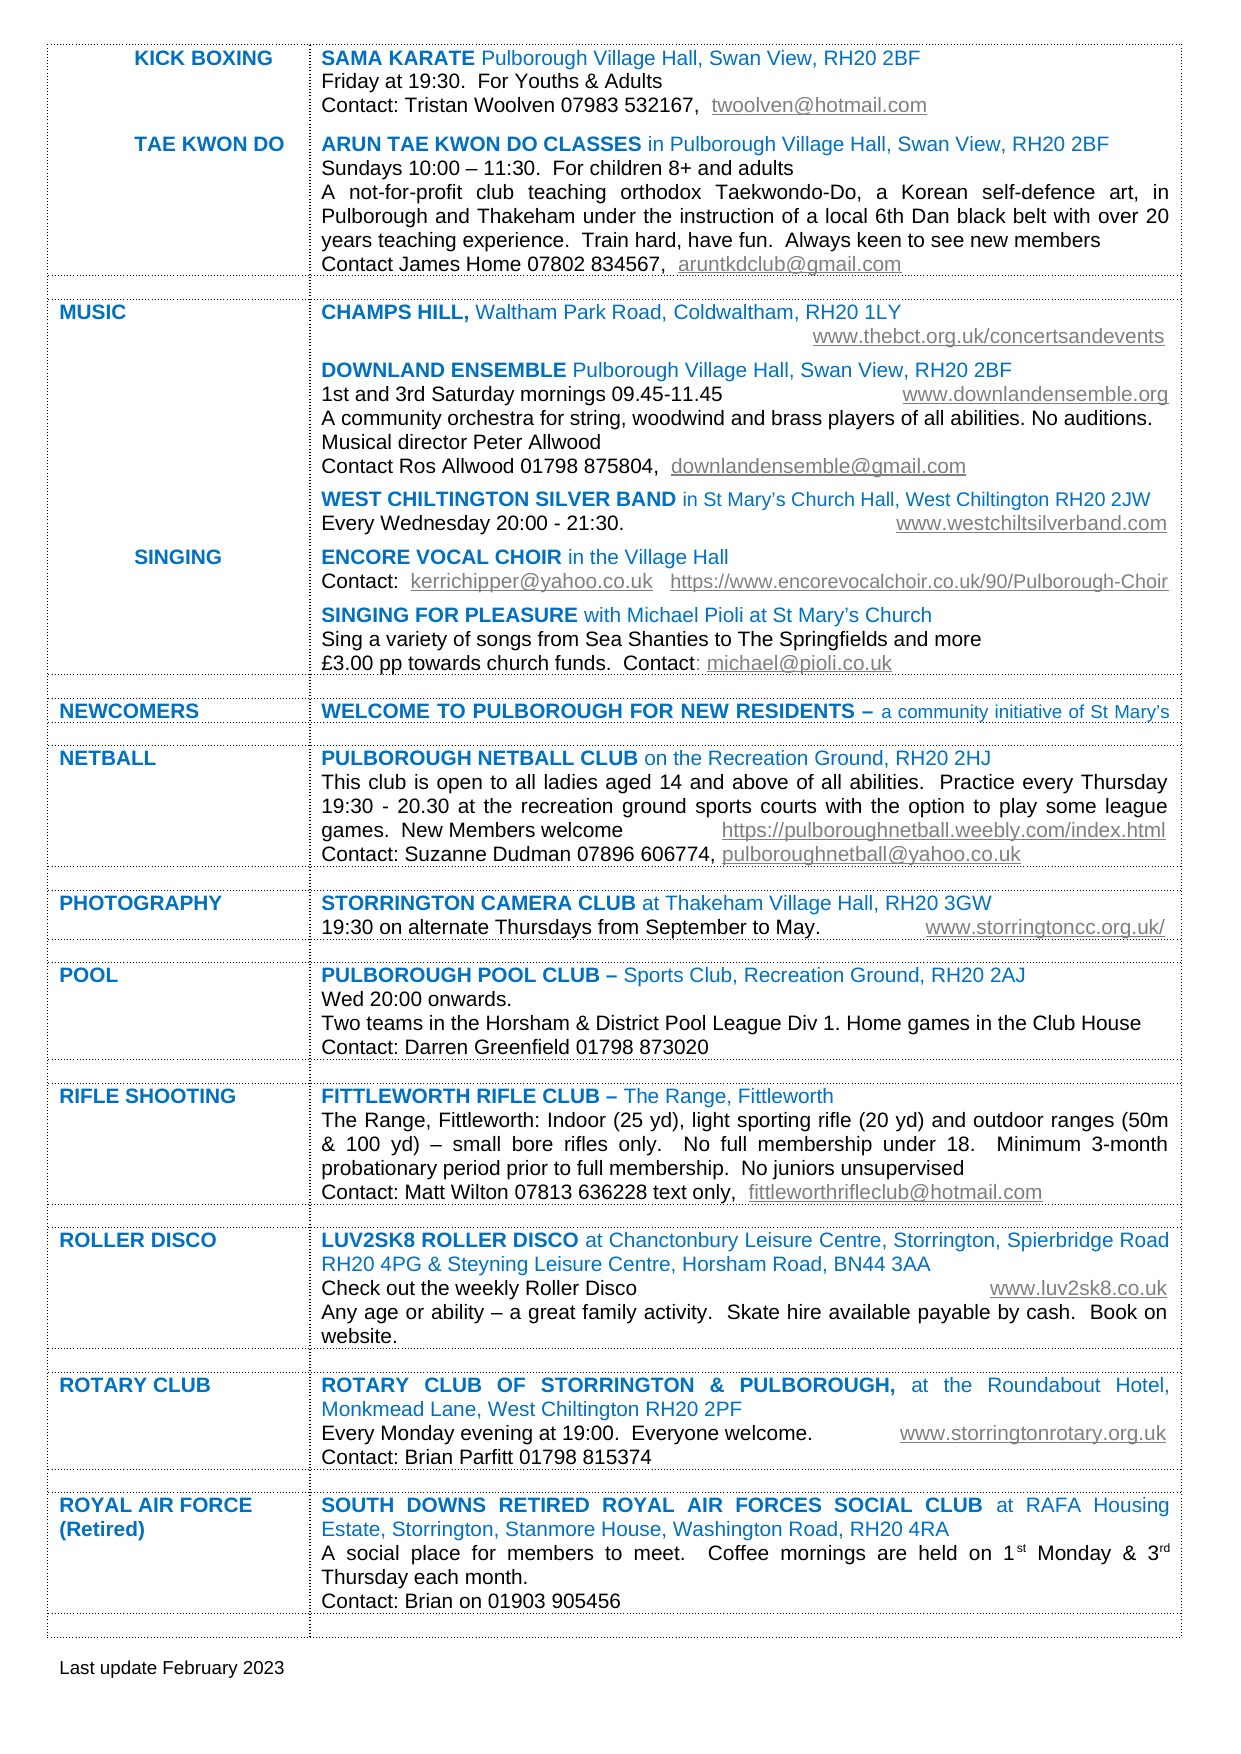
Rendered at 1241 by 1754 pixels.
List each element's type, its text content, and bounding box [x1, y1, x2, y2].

table_cell POOL [48, 962, 310, 1059]
table_cell [310, 1059, 1181, 1083]
table_cell [48, 1613, 310, 1637]
table_cell [310, 1204, 1181, 1227]
table_cell [310, 275, 1181, 299]
table_cell PULBOROUGH POOL CLUB – Sports Club, Recreation Ground, RH20 2AJ Wed 20:00 onwards. Two teams in the Horsham & District Pool League Div 1. Home games in the Club House Contact: Darren Greenfield 01798 873020 [310, 962, 1181, 1059]
table_cell ROTARY CLUB OF STORRINGTON & PULBOROUGH, at the Roundabout Hotel, Monkmead Lane, West Chiltington RH20 2PF Every Monday evening at 19:00. Everyone welcome. www.storringtonrotary.org.uk Contact: Brian Parfitt 01798 815374 [310, 1372, 1181, 1469]
table_cell [48, 722, 310, 745]
table_cell [48, 866, 310, 890]
table_cell ROTARY CLUB [48, 1372, 310, 1469]
table_cell PULBOROUGH NETBALL CLUB on the Recreation Ground, RH20 2HJ This club is open to all ladies aged 14 and above of all abilities. Practice every Thursday 19:30 - 20.30 at the recreation ground sports courts with the option to play some league games. New Members welcome https://pulboroughnetball.weebly.com/index.html Contact: Suzanne Dudman 07896 606774, pulboroughnetball@yahoo.co.uk [310, 745, 1181, 866]
table_cell [310, 866, 1181, 890]
table_cell SOUTH DOWNS RETIRED ROYAL AIR FORCES SOCIAL CLUB at RAFA Housing Estate, Storrington, Stanmore House, Washington Road, RH20 4RA A social place for members to meet. Coffee mornings are held on 1st Monday & 3rd Thursday each month. Contact: Brian on 01903 905456 [310, 1492, 1181, 1613]
table_cell [48, 939, 310, 962]
table_cell [310, 1348, 1181, 1372]
table_cell [48, 1059, 310, 1083]
table_cell [48, 275, 310, 299]
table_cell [310, 44, 1181, 275]
table_cell [48, 674, 310, 698]
table_cell [310, 939, 1181, 962]
table_cell STORRINGTON CAMERA CLUB at Thakeham Village Hall, RH20 3GW 19:30 on alternate Thursdays from September to May. www.storringtoncc.org.uk/ [310, 890, 1181, 939]
table_cell CHAMPS HILL, Waltham Park Road, Coldwaltham, RH20 1LY www.thebct.org.uk/concertsandevents DOWNLAND ENSEMBLE Pulborough Village Hall, Swan View, RH20 2BF 1st and 3rd Saturday mornings 09.45-11.45 www.downlandensemble.org A community orchestra for string, woodwind and brass players of all abilities. No auditions. Musical director Peter Allwood Contact Ros Allwood 01798 875804, downlandensemble@gmail.com WEST CHILTINGTON SILVER BAND in St Mary’s Church Hall, West Chiltington RH20 2JW Every Wednesday 20:00 - 21:30. www.westchiltsilverband.com ENCORE VOCAL CHOIR in the Village Hall Contact: kerrichipper@yahoo.co.uk https://www.encorevocalchoir.co.uk/90/Pulborough-Choir SINGING FOR PLEASURE with Michael Pioli at St Mary’s Church Sing a variety of songs from Sea Shanties to The Springfields and more £3.00 pp towards church funds. Contact: michael@pioli.co.uk [310, 299, 1181, 674]
table_cell ROLLER DISCO [48, 1227, 310, 1348]
table_cell [48, 1204, 310, 1227]
table_cell [310, 674, 1181, 698]
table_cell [48, 44, 310, 275]
table_cell LUV2SK8 ROLLER DISCO at Chanctonbury Leisure Centre, Storrington, Spierbridge Road RH20 4PG & Steyning Leisure Centre, Horsham Road, BN44 3AA Check out the weekly Roller Disco www.luv2sk8.co.uk Any age or ability – a great family activity. Skate hire available payable by cash. Book on website. [310, 1227, 1181, 1348]
table_cell MUSIC SINGING [48, 299, 310, 674]
table_cell ROYAL AIR FORCE (Retired) [48, 1492, 310, 1613]
table_cell [310, 722, 1181, 745]
table_cell NETBALL [48, 745, 310, 866]
table_cell [48, 1348, 310, 1372]
table_cell [310, 1469, 1181, 1492]
table_cell FITTLEWORTH RIFLE CLUB – The Range, Fittleworth The Range, Fittleworth: Indoor (25 yd), light sporting rifle (20 yd) and outdoor ranges (50m & 100 yd) – small bore rifles only. No full membership under 18. Minimum 3-month probationary period prior to full membership. No juniors unsupervised Contact: Matt Wilton 07813 636228 text only, fittleworthrifleclub@hotmail.com [310, 1083, 1181, 1204]
table_cell NEWCOMERS WELCOME [48, 698, 310, 722]
table_cell [310, 1613, 1181, 1637]
table_cell RIFLE SHOOTING [48, 1083, 310, 1204]
table_cell PHOTOGRAPHY [48, 890, 310, 939]
table_cell [48, 1469, 310, 1492]
